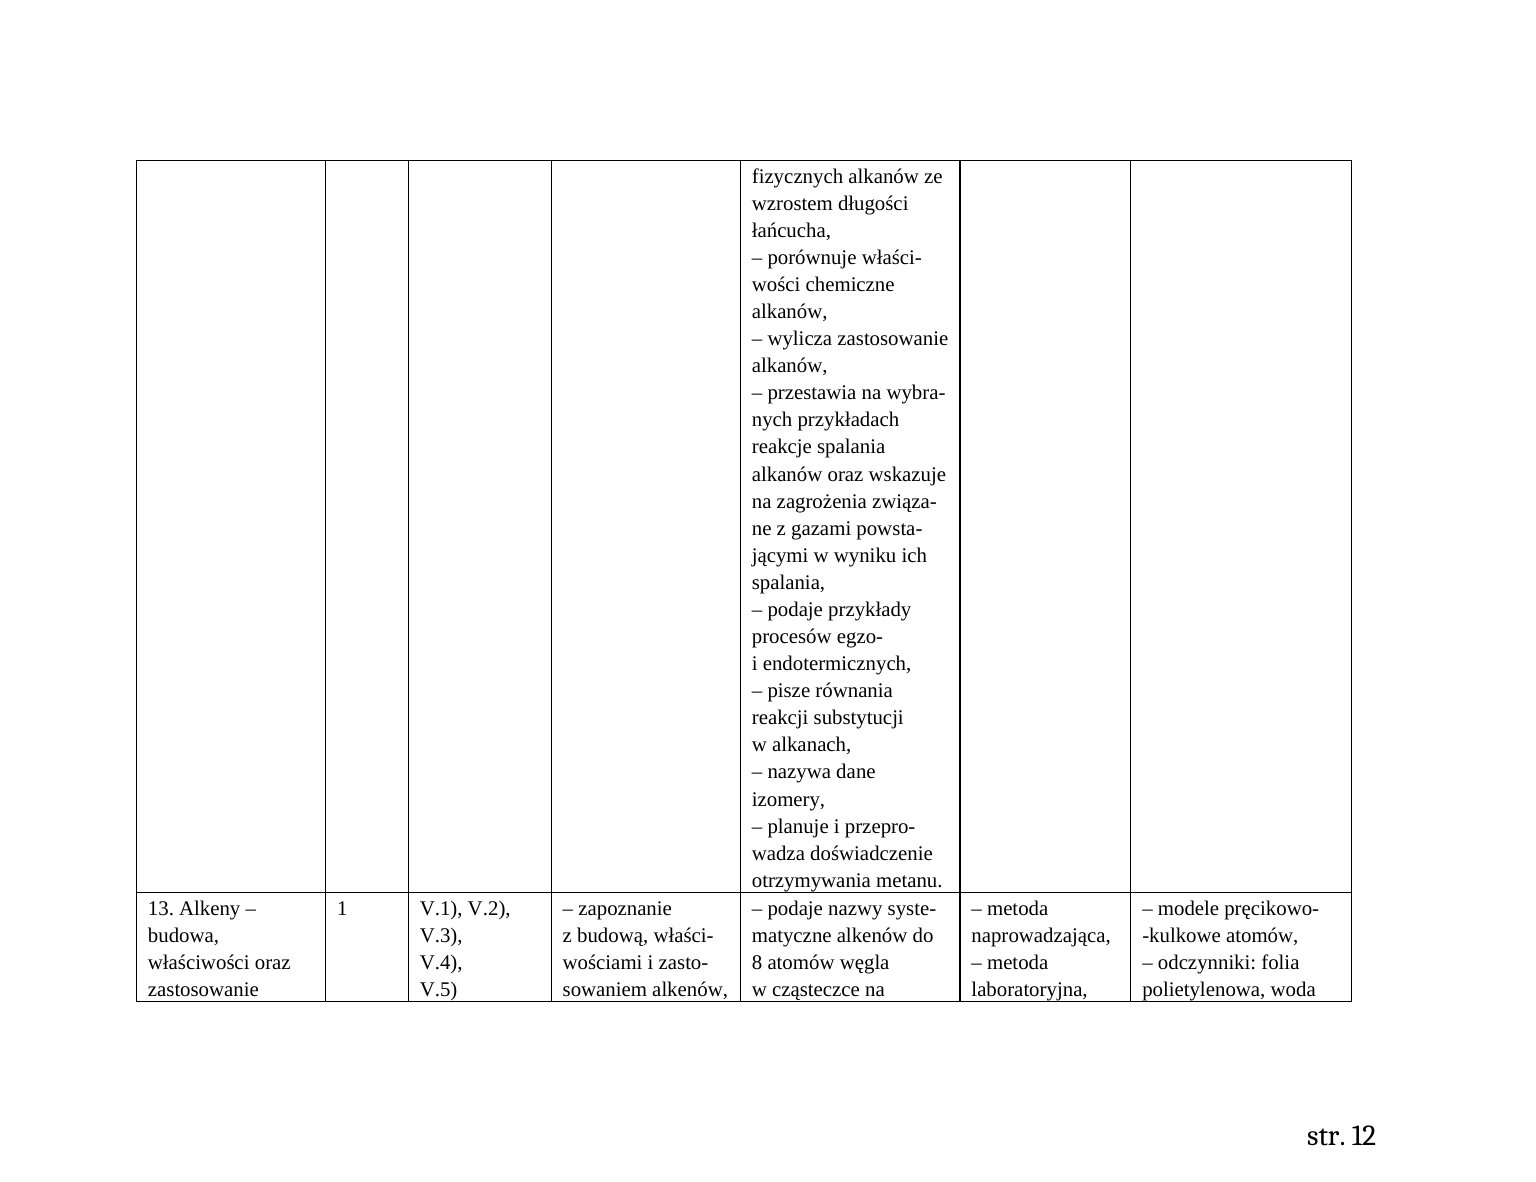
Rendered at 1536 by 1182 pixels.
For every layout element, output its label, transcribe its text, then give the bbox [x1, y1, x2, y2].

table_cell 1 [326, 893, 408, 1001]
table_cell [961, 161, 1130, 892]
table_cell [552, 893, 740, 1001]
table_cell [961, 893, 1130, 1001]
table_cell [552, 161, 740, 892]
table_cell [137, 893, 325, 1001]
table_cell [409, 161, 551, 892]
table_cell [137, 161, 325, 892]
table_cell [1131, 161, 1351, 892]
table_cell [1131, 893, 1351, 1001]
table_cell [741, 893, 959, 1001]
table_cell 1 [326, 161, 408, 892]
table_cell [409, 893, 551, 1001]
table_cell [741, 161, 959, 892]
